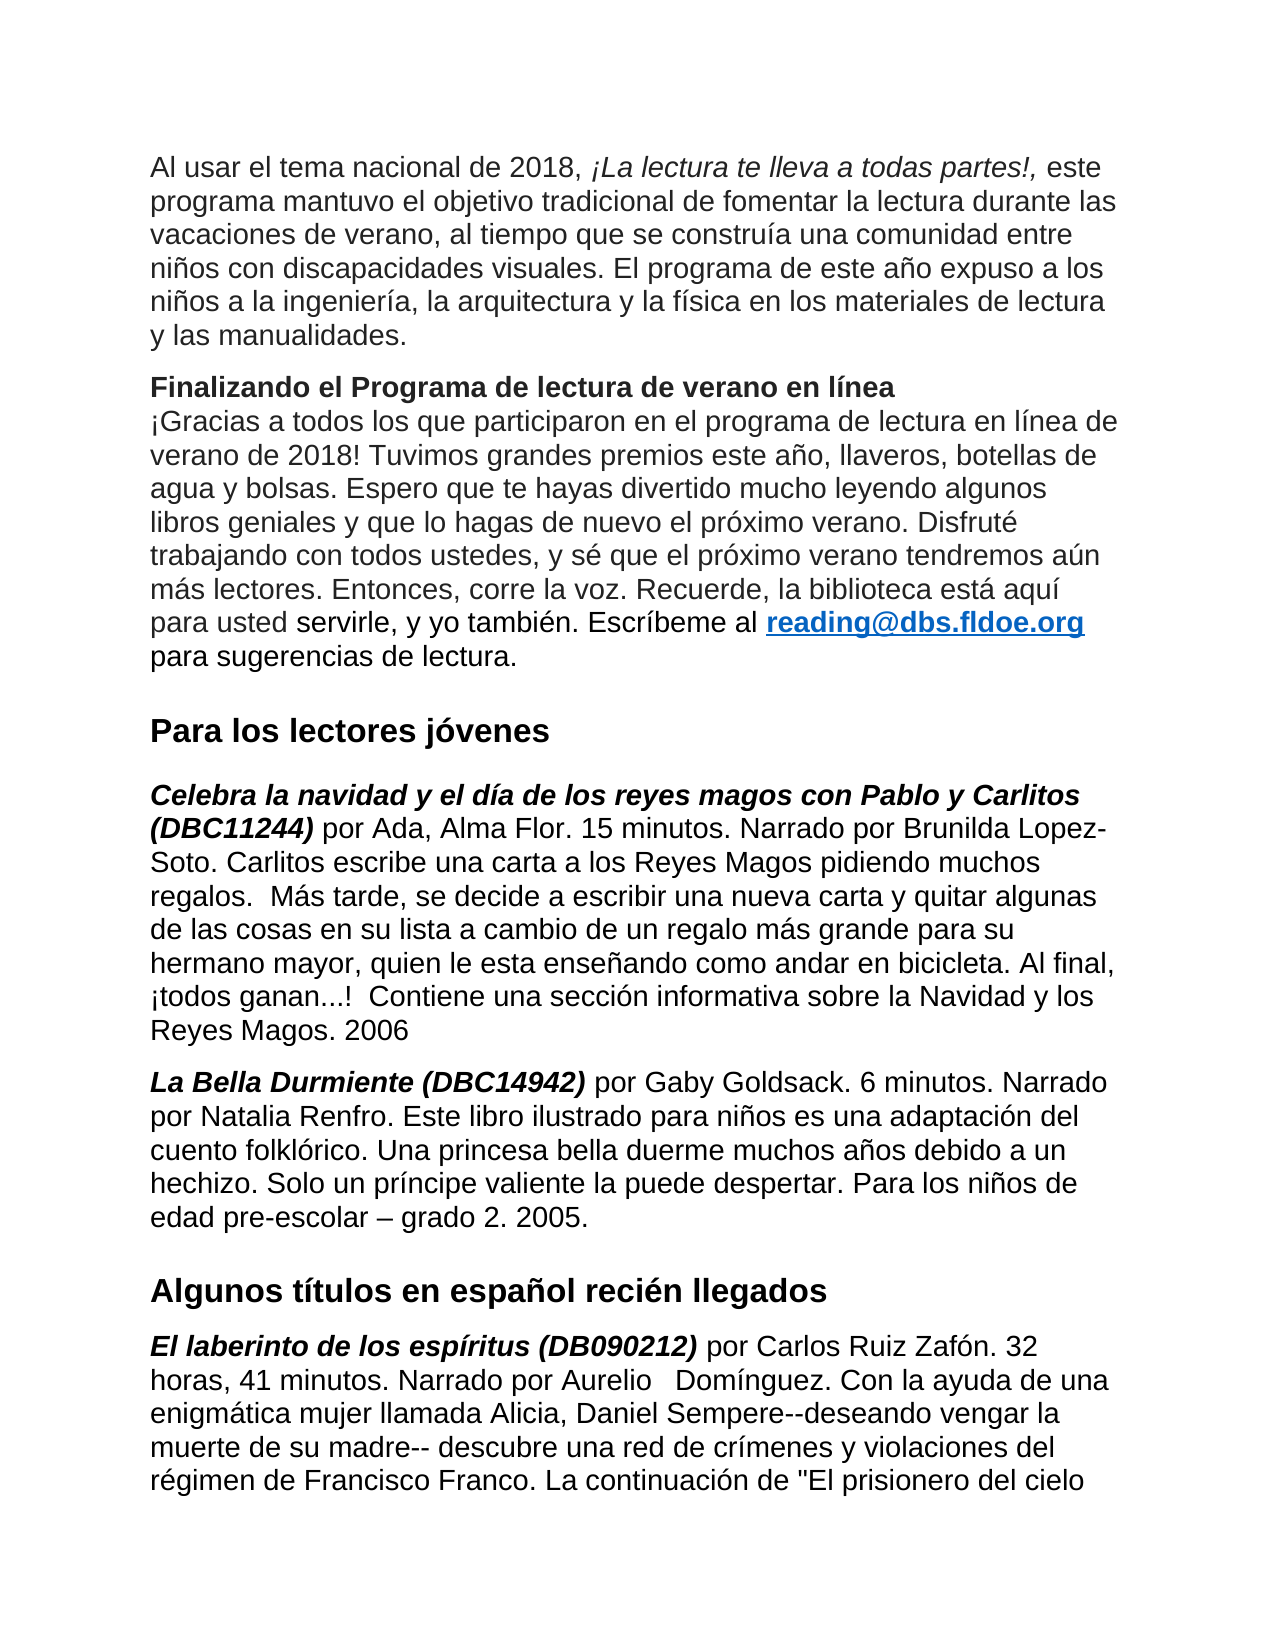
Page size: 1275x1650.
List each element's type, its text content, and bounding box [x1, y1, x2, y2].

text Finalizando el Programa de lectura de verano en línea [150, 370, 1125, 404]
text La Bella Durmiente (DBC14942) por Gaby Goldsack. 6 minutos. Narrado por Natalia Renfro. Este libro ilustrado para niños es una adaptación del cuento folklórico. Una princesa bella duerme muchos años debido a un hechizo. Solo un príncipe valiente la puede despertar. Para los niños de edad pre-escolar – grado 2. 2005. [150, 1065, 1125, 1233]
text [150, 1329, 1125, 1497]
text Al usar el tema nacional de 2018, ¡La lectura te lleva a todas partes!, este programa mantuvo el objetivo tradicional de fomentar la lectura durante las vacaciones de verano, al tiempo que se construía una comunidad entre niños con discapacidades visuales. El programa de este año expuso a los niños a la ingeniería, la arquitectura y la física en los materiales de lectura y las manualidades. [150, 150, 1125, 351]
text ¡Gracias a todos los que participaron en el programa de lectura en línea de verano de 2018! Tuvimos grandes premios este año, llaveros, botellas de agua y bolsas. Espero que te hayas divertido mucho leyendo algunos libros geniales y que lo hagas de nuevo el próximo verano. Disfruté trabajando con todos ustedes, y sé que el próximo verano tendremos aún más lectores. Entonces, corre la voz. Recuerde, la biblioteca está aquí para usted servirle, y yo también. Escríbeme al reading@dbs.fldoe.org para sugerencias de lectura. [150, 404, 1125, 672]
text Celebra la navidad y el día de los reyes magos con Pablo y Carlitos (DBC11244) por Ada, Alma Flor. 15 minutos. Narrado por Brunilda Lopez-Soto. Carlitos escribe una carta a los Reyes Magos pidiendo muchos regalos. Más tarde, se decide a escribir una nueva carta y quitar algunas de las cosas en su lista a cambio de un regalo más grande para su hermano mayor, quien le esta enseñando como andar en bicicleta. Al final, ¡todos ganan...! Contiene una sección informativa sobre la Navidad y los Reyes Magos. 2006 [150, 778, 1125, 1046]
text Algunos títulos en español recién llegados [150, 1272, 1125, 1310]
text Para los lectores jóvenes [150, 711, 1125, 749]
